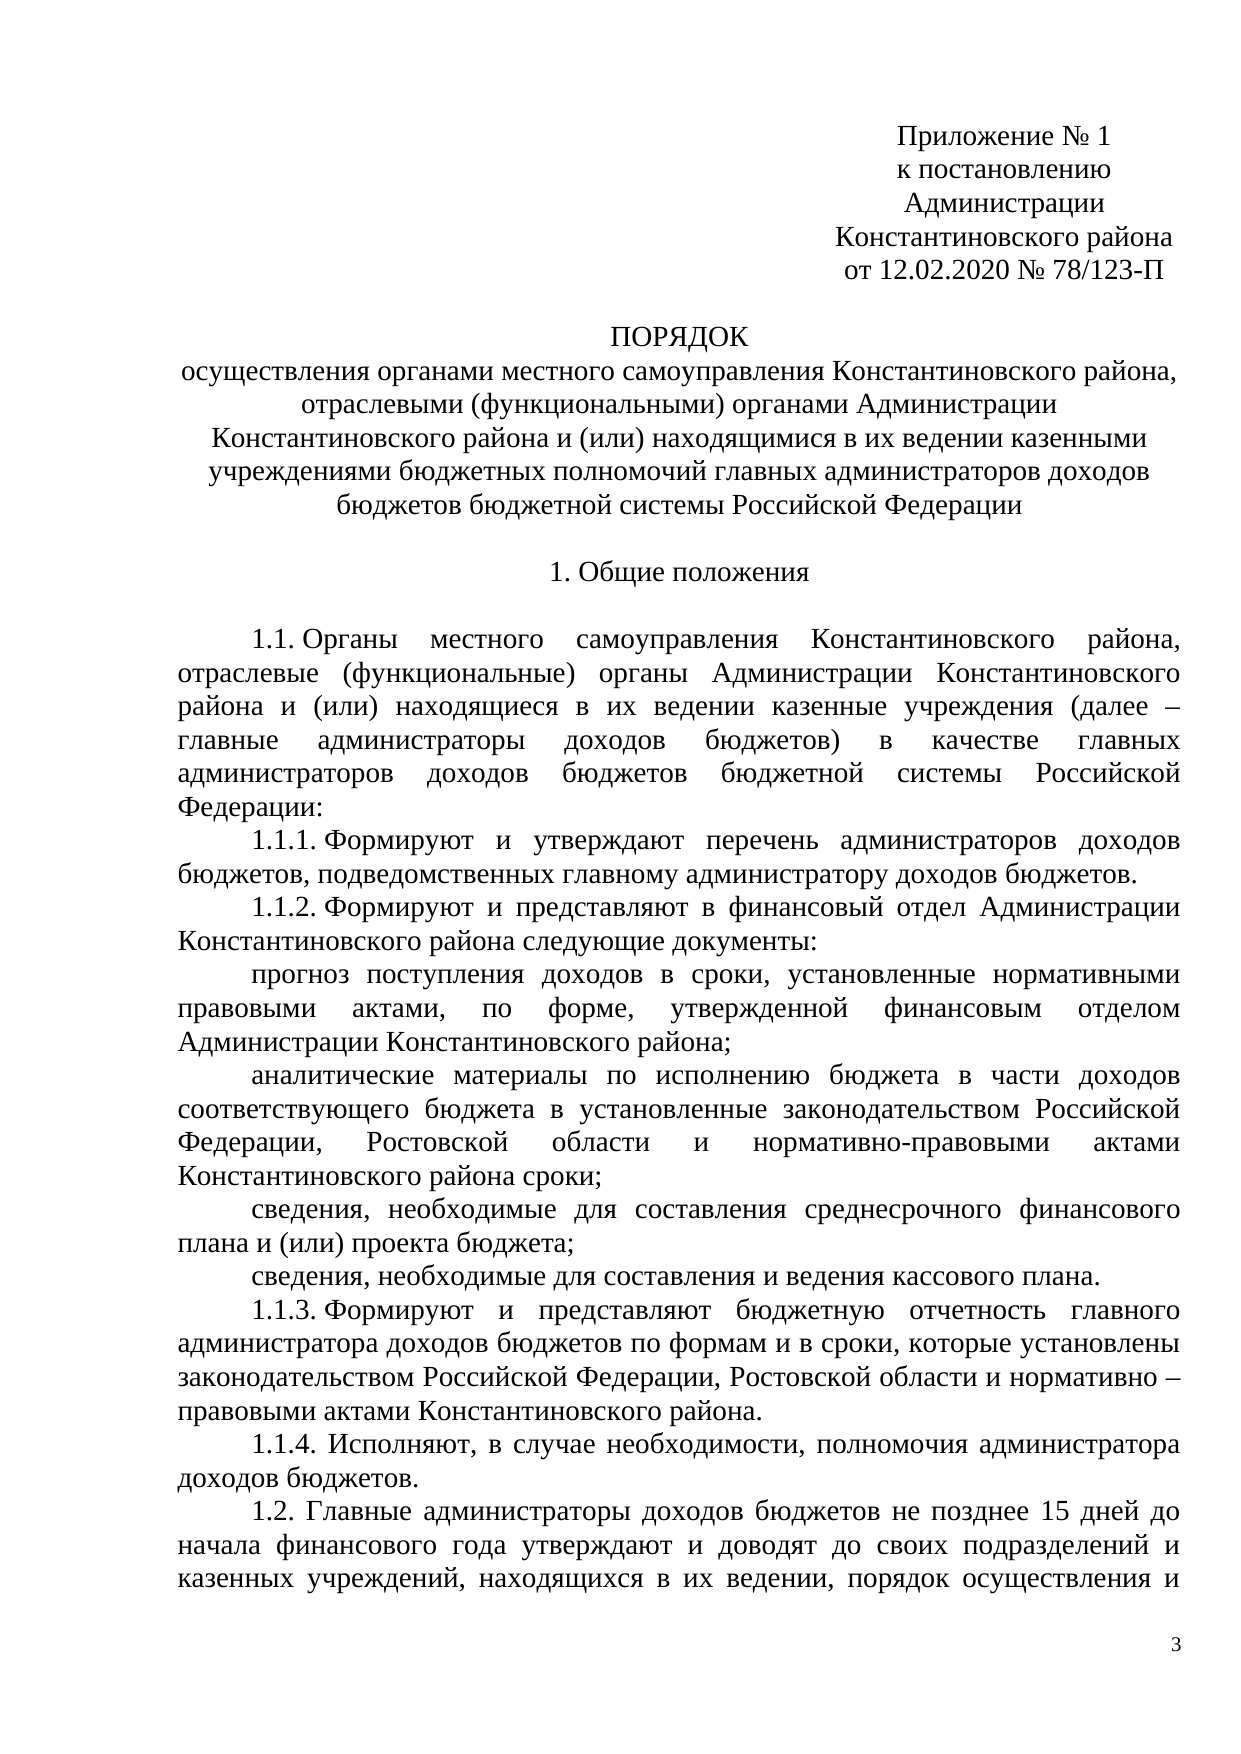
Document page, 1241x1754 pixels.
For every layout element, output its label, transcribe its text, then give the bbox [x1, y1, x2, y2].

text 1.1. Органы местного самоуправления Константиновского района, отраслевые (функциональные) органы Администрации Константиновского района и (или) находящиеся в их ведении казенные учреждения (далее – главные администраторы доходов бюджетов) в качестве главных администраторов доходов бюджетов бюджетной системы Российской Федерации: [177, 621, 1181, 822]
text осуществления органами местного самоуправления Константиновского района, отраслевыми (функциональными) органами Администрации [177, 353, 1181, 420]
text прогноз поступления доходов в сроки, установленные нормативными правовыми актами, по форме, утвержденной финансовым отделом Администрации Константиновского района; [177, 957, 1181, 1057]
text сведения, необходимые для составления и ведения кассового плана. [177, 1258, 1181, 1292]
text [177, 1493, 1181, 1594]
text 1.1.1. Формируют и утверждают перечень администраторов доходов бюджетов, подведомственных главному администратору доходов бюджетов. [177, 822, 1181, 889]
text 1.1.2. Формируют и представляют в финансовый отдел Администрации Константиновского района следующие документы: [177, 889, 1181, 957]
text Приложение № 1 [827, 118, 1181, 152]
text Константиновского района и (или) находящимися в их ведении казенными учреждениями бюджетных полномочий главных администраторов доходов бюджетов бюджетной системы Российской Федерации [177, 420, 1181, 521]
text к постановлению Администрации [827, 152, 1181, 219]
text ПОРЯДОК [177, 319, 1181, 353]
text 1.1.3. Формируют и представляют бюджетную отчетность главного администратора доходов бюджетов по формам и в сроки, которые установлены законодательством Российской Федерации, Ростовской области и нормативно – правовыми актами Константиновского района. [177, 1292, 1181, 1426]
text 1. Общие положения [177, 554, 1181, 588]
text аналитические материалы по исполнению бюджета в части доходов соответствующего бюджета в установленные законодательством Российской Федерации, Ростовской области и нормативно-правовыми актами Константиновского района сроки; [177, 1057, 1181, 1191]
text от 12.02.2020 № 78/123-П [827, 252, 1181, 286]
text 1.1.4. Исполняют, в случае необходимости, полномочия администратора доходов бюджетов. [177, 1426, 1181, 1493]
text сведения, необходимые для составления среднесрочного финансового плана и (или) проекта бюджета; [177, 1191, 1181, 1258]
text Константиновского района [827, 219, 1181, 252]
